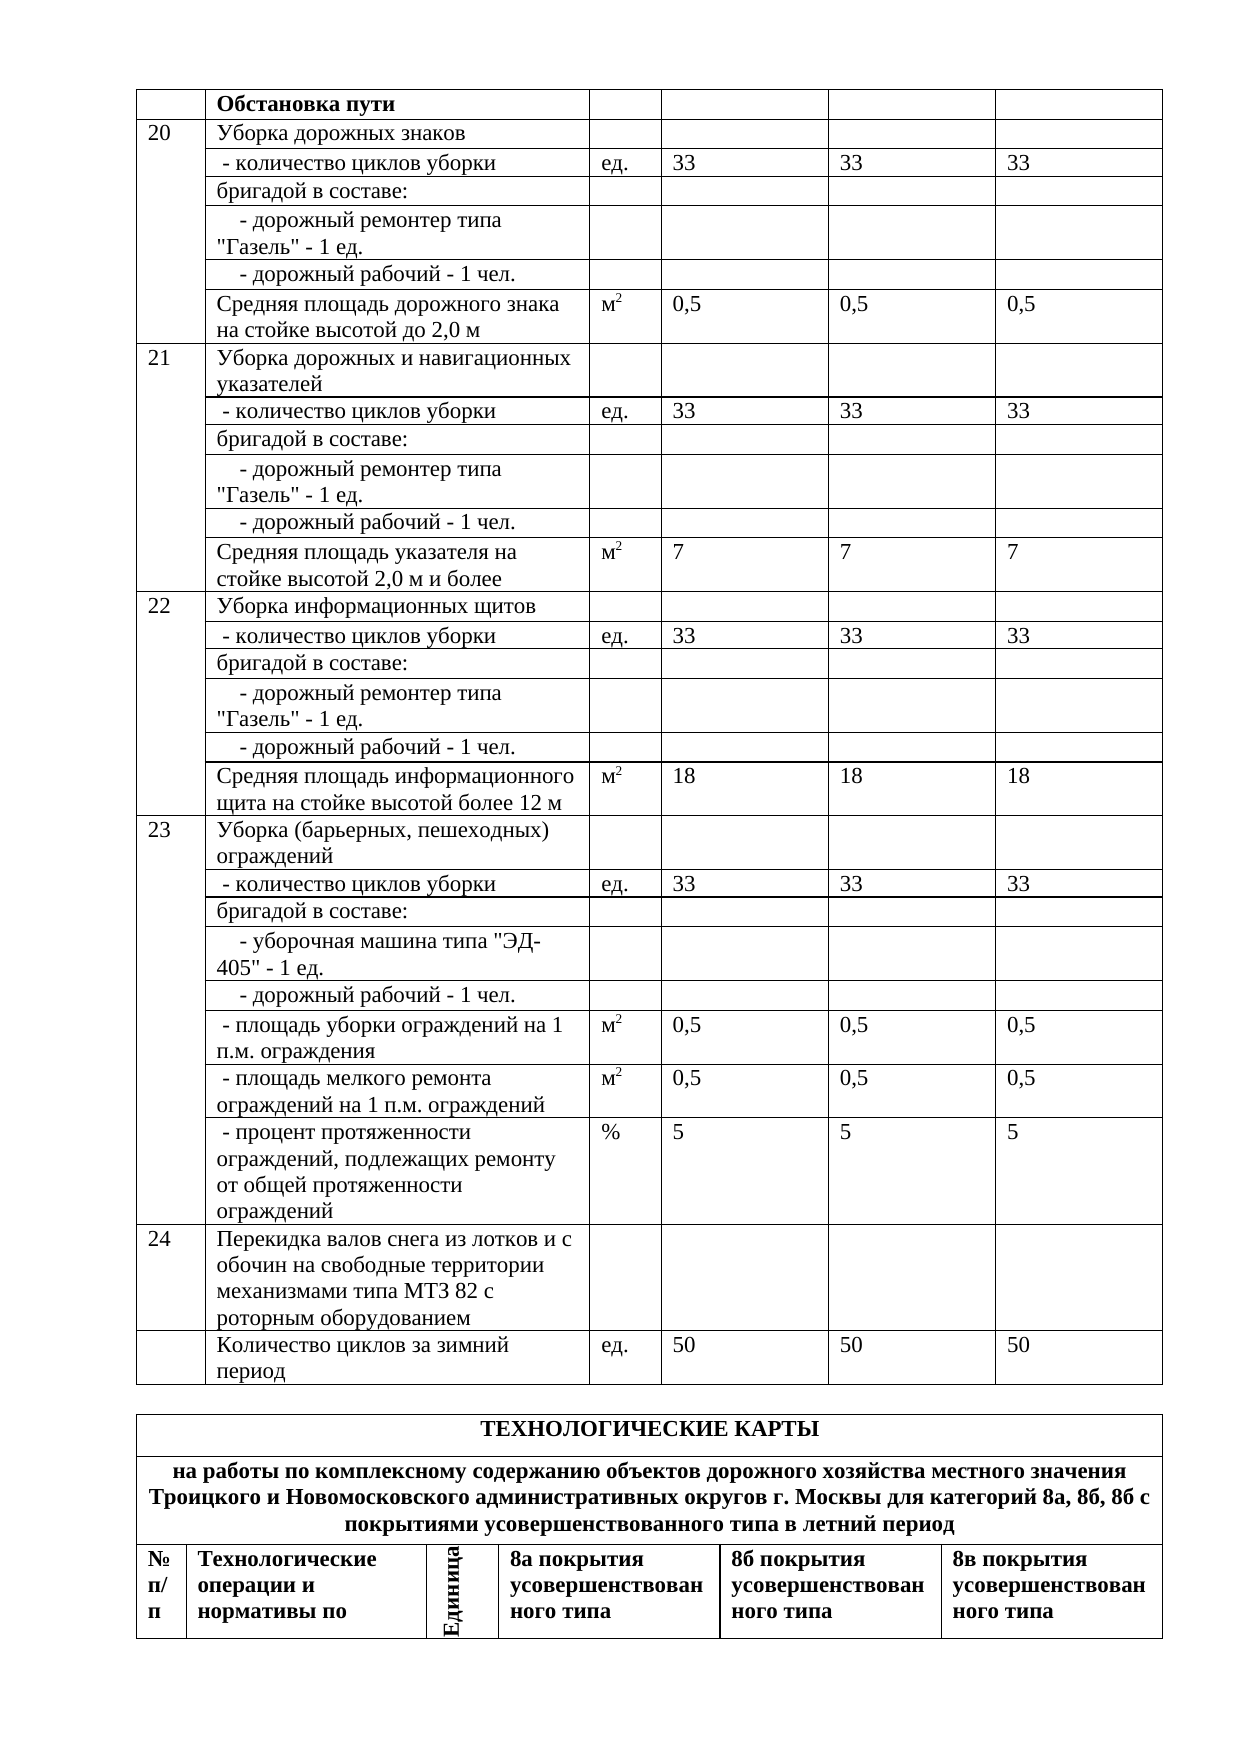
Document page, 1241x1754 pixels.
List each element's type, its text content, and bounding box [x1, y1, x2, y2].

table_cell [996, 981, 1162, 1010]
table_cell [996, 425, 1162, 454]
table_cell [996, 927, 1162, 980]
table_cell [590, 206, 661, 259]
table_cell [662, 177, 828, 205]
table_cell [590, 425, 661, 454]
table_cell [829, 260, 995, 289]
table_cell [829, 816, 995, 869]
table_cell [590, 898, 661, 926]
table_cell [829, 90, 995, 118]
table_cell [829, 733, 995, 761]
table_cell 33 [662, 149, 828, 176]
table_cell 24 [137, 1225, 205, 1330]
table_cell бригадой в составе: [206, 898, 589, 926]
table_cell 33 [662, 398, 828, 424]
table_cell - уборочная машина типа "ЭД-405" - 1 ед. [206, 927, 589, 980]
table_cell 50 [996, 1331, 1162, 1384]
table_cell - количество циклов уборки [206, 622, 589, 648]
table_cell [662, 455, 828, 507]
table_cell - процент протяженности ограждений, подлежащих ремонту от общей протяженности ограждений [206, 1118, 589, 1224]
table_cell 33 [996, 398, 1162, 424]
table_cell 0,5 [662, 1065, 828, 1117]
table_cell [829, 425, 995, 454]
table_cell [829, 592, 995, 621]
table_cell 21 [137, 344, 205, 591]
table_cell [590, 120, 661, 148]
table_cell 0,5 [996, 1011, 1162, 1063]
table_cell 33 [829, 149, 995, 176]
table_cell [996, 1225, 1162, 1330]
table_cell [662, 898, 828, 926]
table_cell [590, 1225, 661, 1330]
table_cell 23 [137, 816, 205, 1224]
table_cell - дорожный ремонтер типа "Газель" - 1 ед. [206, 679, 589, 732]
table_header ТЕХНОЛОГИЧЕСКИЕ КАРТЫ [137, 1415, 1162, 1456]
table_cell - дорожный ремонтер типа "Газель" - 1 ед. [206, 455, 589, 507]
table_cell ед. [590, 398, 661, 424]
table_cell [590, 592, 661, 621]
table_cell Количество циклов за зимний период [206, 1331, 589, 1384]
table_cell бригадой в составе: [206, 425, 589, 454]
table_cell 5 [662, 1118, 828, 1224]
table_cell - количество циклов уборки [206, 398, 589, 424]
table_cell [590, 816, 661, 869]
table_cell [590, 90, 661, 118]
table_cell № п/п [137, 1545, 186, 1637]
table_cell м2 [590, 763, 661, 815]
table_cell - дорожный рабочий - 1 чел. [206, 981, 589, 1010]
table_cell [662, 733, 828, 761]
table_cell 0,5 [829, 290, 995, 343]
table_cell 33 [996, 622, 1162, 648]
table_cell 50 [829, 1331, 995, 1384]
table_cell [829, 679, 995, 732]
table_cell [996, 898, 1162, 926]
table_cell [137, 1331, 205, 1384]
table_cell [662, 509, 828, 537]
table_cell 7 [662, 538, 828, 591]
table_cell [829, 509, 995, 537]
table_cell [662, 649, 828, 678]
table_cell [996, 120, 1162, 148]
table_cell Средняя площадь информационного щита на стойке высотой более 12 м [206, 763, 589, 815]
table_cell 33 [996, 870, 1162, 896]
table_cell [590, 649, 661, 678]
table_cell [829, 981, 995, 1010]
table_cell 5 [829, 1118, 995, 1224]
table_cell ед. [590, 1331, 661, 1384]
table_cell [662, 120, 828, 148]
table_cell 18 [829, 763, 995, 815]
table_cell [662, 1225, 828, 1330]
table_cell 33 [829, 870, 995, 896]
table_cell [662, 981, 828, 1010]
table_cell [590, 260, 661, 289]
table_cell [590, 981, 661, 1010]
table_cell 18 [996, 763, 1162, 815]
table_cell [996, 455, 1162, 507]
table_cell 0,5 [829, 1065, 995, 1117]
table_cell ед. [590, 870, 661, 896]
table_cell 22 [137, 592, 205, 815]
table_cell Технологические операции и нормативы по элементам ОДХ [187, 1545, 426, 1637]
table_cell м2 [590, 1011, 661, 1063]
table_cell 20 [137, 120, 205, 343]
table_cell [996, 592, 1162, 621]
table_cell Перекидка валов снега из лотков и с обочин на свободные территории механизмами типа МТЗ 82 с роторным оборудованием [206, 1225, 589, 1330]
table_cell 8б покрытия усовершенствованного типа [721, 1545, 941, 1637]
table_cell Уборка информационных щитов [206, 592, 589, 621]
table_cell [662, 679, 828, 732]
table_cell [829, 898, 995, 926]
table_cell [829, 1225, 995, 1330]
table_cell м2 [590, 1065, 661, 1117]
table_cell [137, 90, 205, 118]
table_cell 50 [662, 1331, 828, 1384]
table_cell 33 [662, 622, 828, 648]
table_cell [662, 927, 828, 980]
table_cell - площадь мелкого ремонта ограждений на 1 п.м. ограждений [206, 1065, 589, 1117]
table_cell - дорожный рабочий - 1 чел. [206, 733, 589, 761]
table_cell [662, 260, 828, 289]
table_cell 5 [996, 1118, 1162, 1224]
table_cell [662, 206, 828, 259]
table_cell [590, 509, 661, 537]
table_cell [996, 177, 1162, 205]
table_cell бригадой в составе: [206, 649, 589, 678]
table_cell [829, 455, 995, 507]
table_cell [996, 344, 1162, 396]
table_cell 18 [662, 763, 828, 815]
table_cell [996, 679, 1162, 732]
table_cell [996, 649, 1162, 678]
table_cell [590, 177, 661, 205]
table_cell [662, 425, 828, 454]
table_cell Обстановка пути [206, 90, 589, 118]
table_cell [829, 649, 995, 678]
table_cell [996, 733, 1162, 761]
table_cell [590, 344, 661, 396]
table_cell на работы по комплексному содержанию объектов дорожного хозяйства местного значения Троицкого и Новомосковского административных округов г. Москвы для категорий 8а, 8б, 8б с покрытиями усовершенствованного типа в летний период [137, 1457, 1162, 1544]
table_cell Средняя площадь дорожного знака на стойке высотой до 2,0 м [206, 290, 589, 343]
table_cell [590, 733, 661, 761]
table_cell [829, 927, 995, 980]
table_cell 0,5 [996, 1065, 1162, 1117]
table_cell [590, 679, 661, 732]
table_cell 0,5 [662, 290, 828, 343]
table_cell [829, 344, 995, 396]
table_cell - дорожный ремонтер типа "Газель" - 1 ед. [206, 206, 589, 259]
table_cell Уборка дорожных и навигационных указателей [206, 344, 589, 396]
table_cell [996, 509, 1162, 537]
table_cell [662, 816, 828, 869]
table_cell - дорожный рабочий - 1 чел. [206, 509, 589, 537]
table_cell 33 [996, 149, 1162, 176]
table_cell [829, 177, 995, 205]
table_cell [829, 120, 995, 148]
table_cell % [590, 1118, 661, 1224]
table_cell 0,5 [662, 1011, 828, 1063]
table_cell - количество циклов уборки [206, 870, 589, 896]
table_cell 7 [996, 538, 1162, 591]
table_cell [590, 927, 661, 980]
table_cell [662, 592, 828, 621]
table_cell 7 [829, 538, 995, 591]
table_cell Единица измерения [427, 1545, 498, 1637]
table_cell ед. [590, 149, 661, 176]
table_cell - количество циклов уборки [206, 149, 589, 176]
table_cell ед. [590, 622, 661, 648]
table_cell [996, 90, 1162, 118]
table_cell [662, 344, 828, 396]
table_cell [996, 816, 1162, 869]
table_cell 33 [662, 870, 828, 896]
table_cell м2 [590, 290, 661, 343]
table_cell [996, 206, 1162, 259]
table_cell [829, 206, 995, 259]
table_cell Средняя площадь указателя на стойке высотой 2,0 м и более [206, 538, 589, 591]
table_cell [662, 90, 828, 118]
table_cell Уборка (барьерных, пешеходных) ограждений [206, 816, 589, 869]
table_cell 33 [829, 398, 995, 424]
table_cell Уборка дорожных знаков [206, 120, 589, 148]
table_cell 0,5 [996, 290, 1162, 343]
table_cell 33 [829, 622, 995, 648]
table_cell [590, 455, 661, 507]
table_cell 0,5 [829, 1011, 995, 1063]
table_cell - площадь уборки ограждений на 1 п.м. ограждения [206, 1011, 589, 1063]
table_cell - дорожный рабочий - 1 чел. [206, 260, 589, 289]
table_cell 8а покрытия усовершенствованного типа [499, 1545, 719, 1637]
table_cell м2 [590, 538, 661, 591]
table_cell бригадой в составе: [206, 177, 589, 205]
table_cell 8в покрытия усовершенствованного типа [942, 1545, 1162, 1637]
table_cell [996, 260, 1162, 289]
